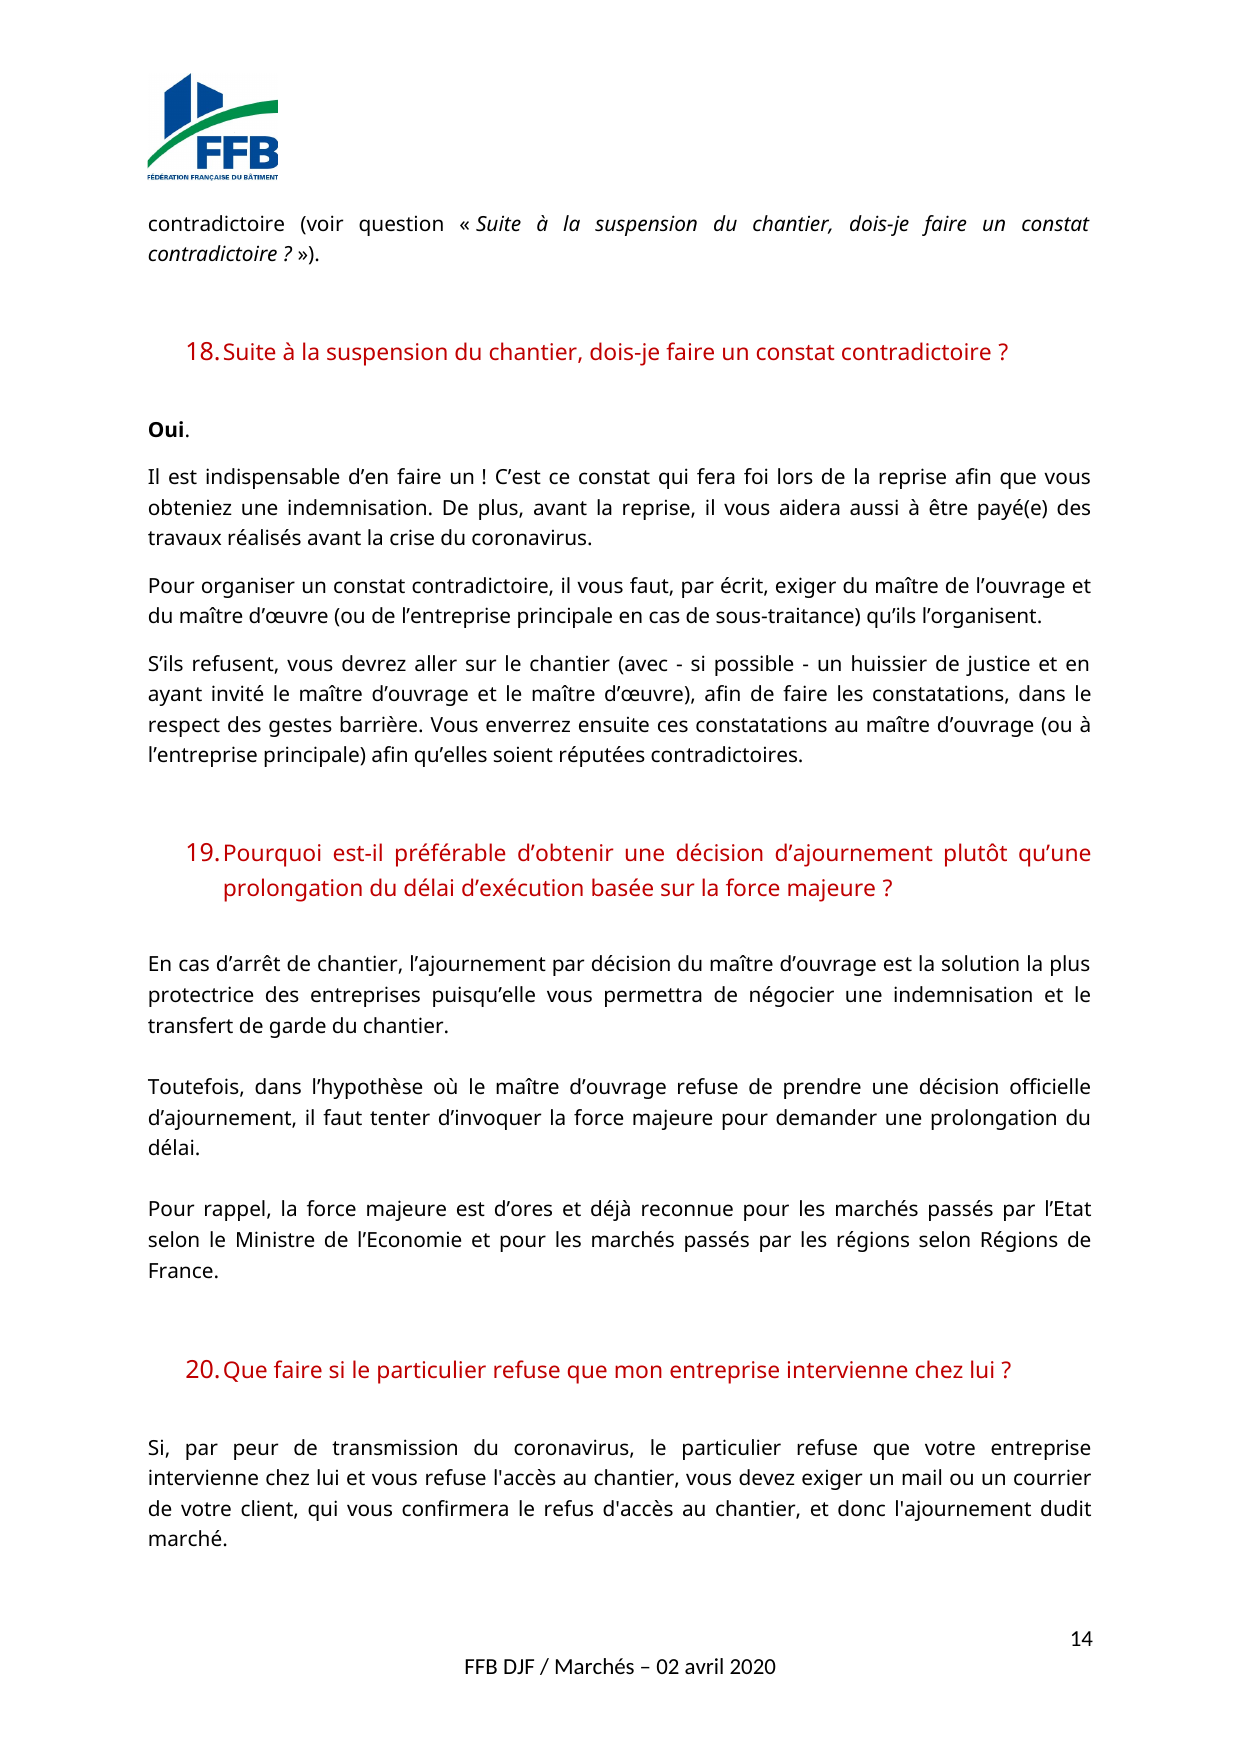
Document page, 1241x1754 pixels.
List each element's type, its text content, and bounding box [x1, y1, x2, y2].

text Pour organiser un constat contradictoire, il vous faut, par écrit, exiger du maître de l’ouvrage et du maître d’œuvre (ou de l’entreprise principale en cas de sous-traitance) qu’ils l’organisent. [148, 571, 1093, 630]
text Si, par peur de transmission du coronavirus, le particulier refuse que votre entreprise intervienne chez lui et vous refuse l'accès au chantier, vous devez exiger un mail ou un courrier de votre client, qui vous confirmera le refus d'accès au chantier, et donc l'ajournement dudit marché. [148, 1433, 1093, 1553]
text Il est indispensable d’en faire un ! C’est ce constat qui fera foi lors de la reprise afin que vous obteniez une indemnisation. De plus, avant la reprise, il vous aidera aussi à être payé(e) des travaux réalisés avant la crise du coronavirus. [148, 462, 1093, 552]
text Toutefois, dans l’hypothèse où le maître d’ouvrage refuse de prendre une décision officielle d’ajournement, il faut tenter d’invoquer la force majeure pour demander une prolongation du délai. [148, 1072, 1093, 1162]
text En cas d’arrêt de chantier, l’ajournement par décision du maître d’ouvrage est la solution la plus protectrice des entreprises puisqu’elle vous permettra de négocier une indemnisation et le transfert de garde du chantier. [148, 949, 1093, 1039]
subtitle Suite à la suspension du chantier, dois-je faire un constat contradictoire ? [185, 334, 1093, 368]
subtitle Pourquoi est-il préférable d’obtenir une décision d’ajournement plutôt qu’une prolongation du délai d’exécution basée sur la force majeure ? [185, 835, 1093, 903]
text Oui. [148, 415, 1093, 443]
picture [147, 73, 278, 181]
text S’ils refusent, vous devrez aller sur le chantier (avec - si possible - un huissier de justice et en ayant invité le maître d’ouvrage et le maître d’œuvre), afin de faire les constatations, dans le respect des gestes barrière. Vous enverrez ensuite ces constatations au maître d’ouvrage (ou à l’entreprise principale) afin qu’elles soient réputées contradictoires. [148, 649, 1093, 769]
text Pour rappel, la force majeure est d’ores et déjà reconnue pour les marchés passés par l’Etat selon le Ministre de l’Economie et pour les marchés passés par les régions selon Régions de France. [148, 1194, 1093, 1284]
subtitle Que faire si le particulier refuse que mon entreprise intervienne chez lui ? [185, 1352, 1093, 1386]
